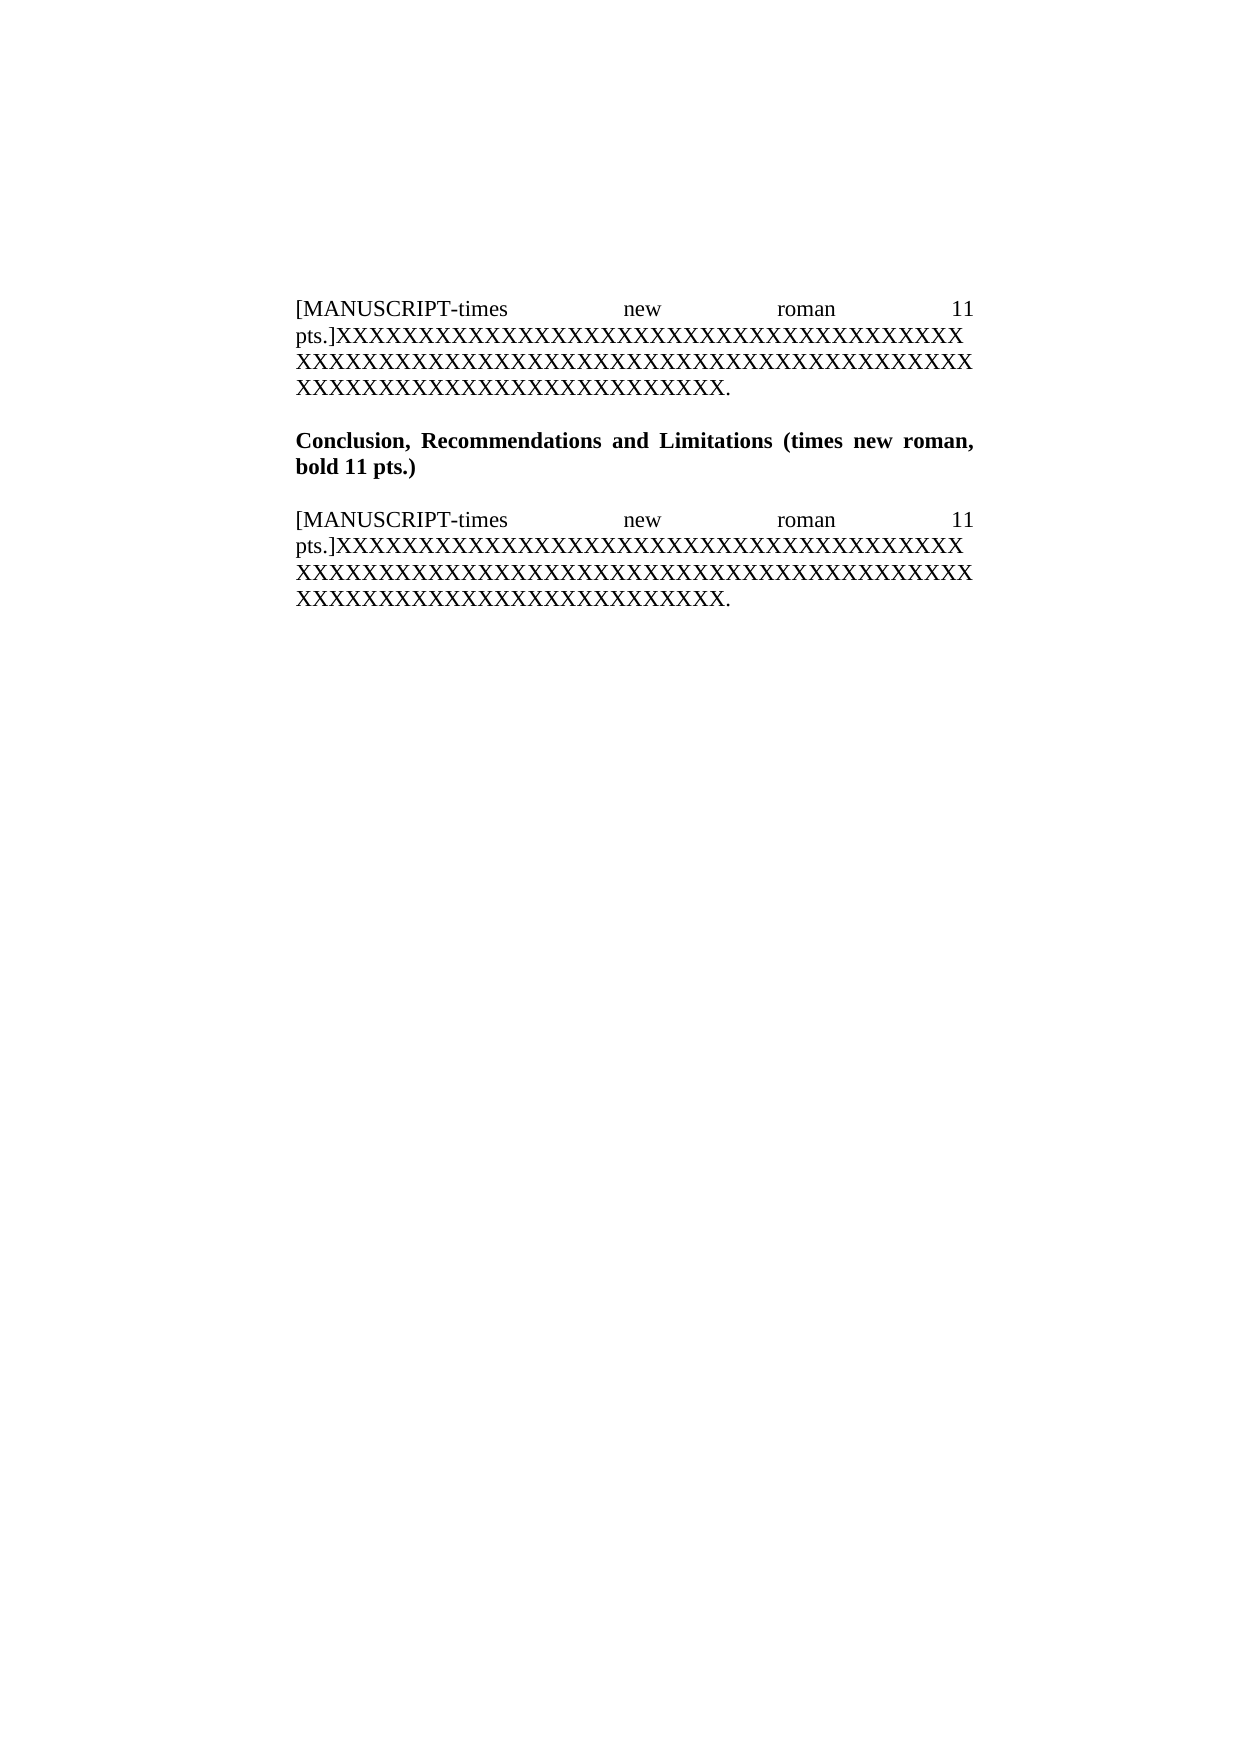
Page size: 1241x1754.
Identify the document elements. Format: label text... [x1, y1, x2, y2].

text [295, 295, 974, 401]
text Conclusion, Recommendations and Limitations (times new roman, bold 11 pts.) [295, 427, 974, 480]
text [MANUSCRIPT-times new roman 11 pts.]XXXXXXXXXXXXXXXXXXXXXXXXXXXXXXXXXXXXXXXXXXXXXXXXXXXXXXXXXXXXXXXXXXXXXXXXXXXXXXXXXXXXXXXXXXXXXXXXXXXXXXXXX. [295, 506, 974, 612]
